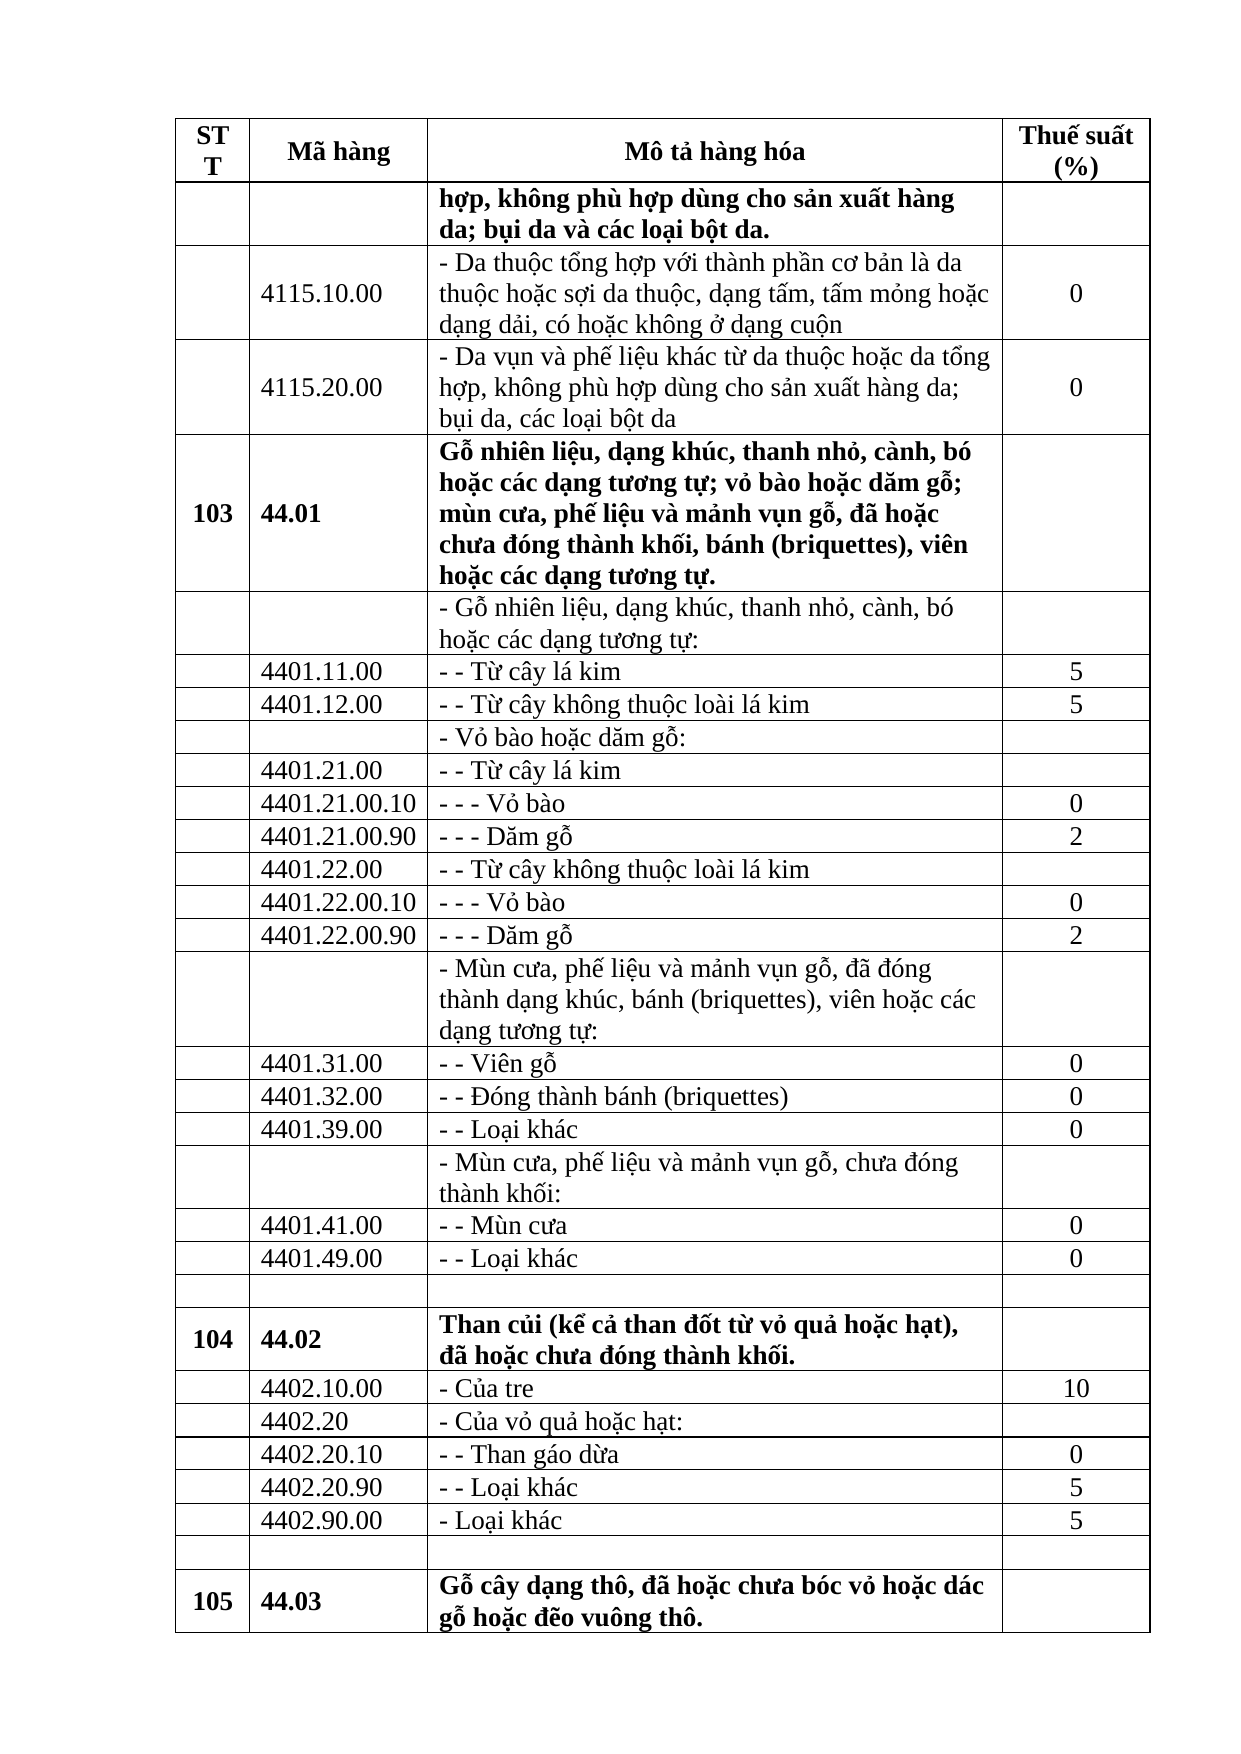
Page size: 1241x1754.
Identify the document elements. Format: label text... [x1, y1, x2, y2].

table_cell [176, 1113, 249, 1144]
table_header Thuế suất (%) [1003, 119, 1149, 181]
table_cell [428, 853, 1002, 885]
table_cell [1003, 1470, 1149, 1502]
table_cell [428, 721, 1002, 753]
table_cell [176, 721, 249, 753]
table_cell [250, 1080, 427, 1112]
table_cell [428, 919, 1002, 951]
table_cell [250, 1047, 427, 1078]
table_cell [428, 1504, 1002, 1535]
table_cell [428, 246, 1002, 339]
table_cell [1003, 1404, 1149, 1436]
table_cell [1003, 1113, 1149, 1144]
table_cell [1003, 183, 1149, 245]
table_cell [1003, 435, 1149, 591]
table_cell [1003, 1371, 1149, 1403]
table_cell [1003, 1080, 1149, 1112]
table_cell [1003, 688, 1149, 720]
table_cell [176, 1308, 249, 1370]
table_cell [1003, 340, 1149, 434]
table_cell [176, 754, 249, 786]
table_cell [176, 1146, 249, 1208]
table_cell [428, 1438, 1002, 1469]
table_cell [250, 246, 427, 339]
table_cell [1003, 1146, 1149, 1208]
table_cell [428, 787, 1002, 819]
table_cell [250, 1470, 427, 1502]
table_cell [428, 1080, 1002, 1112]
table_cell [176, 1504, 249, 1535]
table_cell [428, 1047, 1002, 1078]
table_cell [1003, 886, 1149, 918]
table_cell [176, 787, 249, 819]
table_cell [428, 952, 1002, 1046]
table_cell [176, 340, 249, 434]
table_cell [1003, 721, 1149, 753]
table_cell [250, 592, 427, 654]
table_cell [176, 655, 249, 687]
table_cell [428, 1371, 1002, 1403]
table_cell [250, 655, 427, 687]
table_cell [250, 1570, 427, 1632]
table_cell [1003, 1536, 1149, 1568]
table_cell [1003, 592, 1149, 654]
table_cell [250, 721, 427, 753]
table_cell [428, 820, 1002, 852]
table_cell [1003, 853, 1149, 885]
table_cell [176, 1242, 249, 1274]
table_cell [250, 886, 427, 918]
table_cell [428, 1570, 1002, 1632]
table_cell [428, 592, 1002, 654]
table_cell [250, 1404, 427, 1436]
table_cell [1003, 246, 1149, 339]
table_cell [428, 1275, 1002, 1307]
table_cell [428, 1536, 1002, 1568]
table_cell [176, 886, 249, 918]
table_header Mô tả hàng hóa [428, 119, 1002, 181]
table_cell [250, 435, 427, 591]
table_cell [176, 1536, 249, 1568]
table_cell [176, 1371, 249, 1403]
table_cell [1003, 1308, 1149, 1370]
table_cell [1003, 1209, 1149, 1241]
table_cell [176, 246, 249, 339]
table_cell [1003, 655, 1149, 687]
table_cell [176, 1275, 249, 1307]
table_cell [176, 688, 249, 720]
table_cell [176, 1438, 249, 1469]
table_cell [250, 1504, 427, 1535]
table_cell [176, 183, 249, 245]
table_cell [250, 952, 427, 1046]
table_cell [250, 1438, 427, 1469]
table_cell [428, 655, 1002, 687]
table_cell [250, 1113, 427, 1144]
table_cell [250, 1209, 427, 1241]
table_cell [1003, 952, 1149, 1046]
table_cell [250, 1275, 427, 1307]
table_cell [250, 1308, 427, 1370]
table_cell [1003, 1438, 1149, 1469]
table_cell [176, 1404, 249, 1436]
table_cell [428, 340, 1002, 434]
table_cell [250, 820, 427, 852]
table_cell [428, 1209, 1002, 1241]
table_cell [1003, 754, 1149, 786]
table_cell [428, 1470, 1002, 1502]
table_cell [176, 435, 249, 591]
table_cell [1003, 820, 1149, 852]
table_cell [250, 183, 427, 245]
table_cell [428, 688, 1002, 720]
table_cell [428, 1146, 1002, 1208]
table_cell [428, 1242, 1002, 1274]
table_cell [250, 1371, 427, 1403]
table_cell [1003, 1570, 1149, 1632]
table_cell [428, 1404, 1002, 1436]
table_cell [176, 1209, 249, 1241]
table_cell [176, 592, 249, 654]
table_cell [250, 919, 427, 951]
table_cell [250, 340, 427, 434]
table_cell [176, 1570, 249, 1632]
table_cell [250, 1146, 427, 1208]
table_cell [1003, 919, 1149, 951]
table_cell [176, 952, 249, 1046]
table_header Mã hàng [250, 119, 427, 181]
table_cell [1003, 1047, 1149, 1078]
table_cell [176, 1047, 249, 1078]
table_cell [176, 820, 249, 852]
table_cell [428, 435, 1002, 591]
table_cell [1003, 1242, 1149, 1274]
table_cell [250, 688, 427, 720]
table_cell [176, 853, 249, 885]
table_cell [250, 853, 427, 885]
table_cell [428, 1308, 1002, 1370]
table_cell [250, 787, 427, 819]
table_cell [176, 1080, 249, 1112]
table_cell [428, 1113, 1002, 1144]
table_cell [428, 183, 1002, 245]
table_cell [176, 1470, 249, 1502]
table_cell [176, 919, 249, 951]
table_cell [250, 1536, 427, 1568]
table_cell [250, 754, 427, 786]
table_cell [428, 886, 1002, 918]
table_header STT [176, 119, 249, 181]
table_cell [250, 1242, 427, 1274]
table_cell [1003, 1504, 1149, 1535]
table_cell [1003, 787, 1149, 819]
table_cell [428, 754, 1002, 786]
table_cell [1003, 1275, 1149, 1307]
